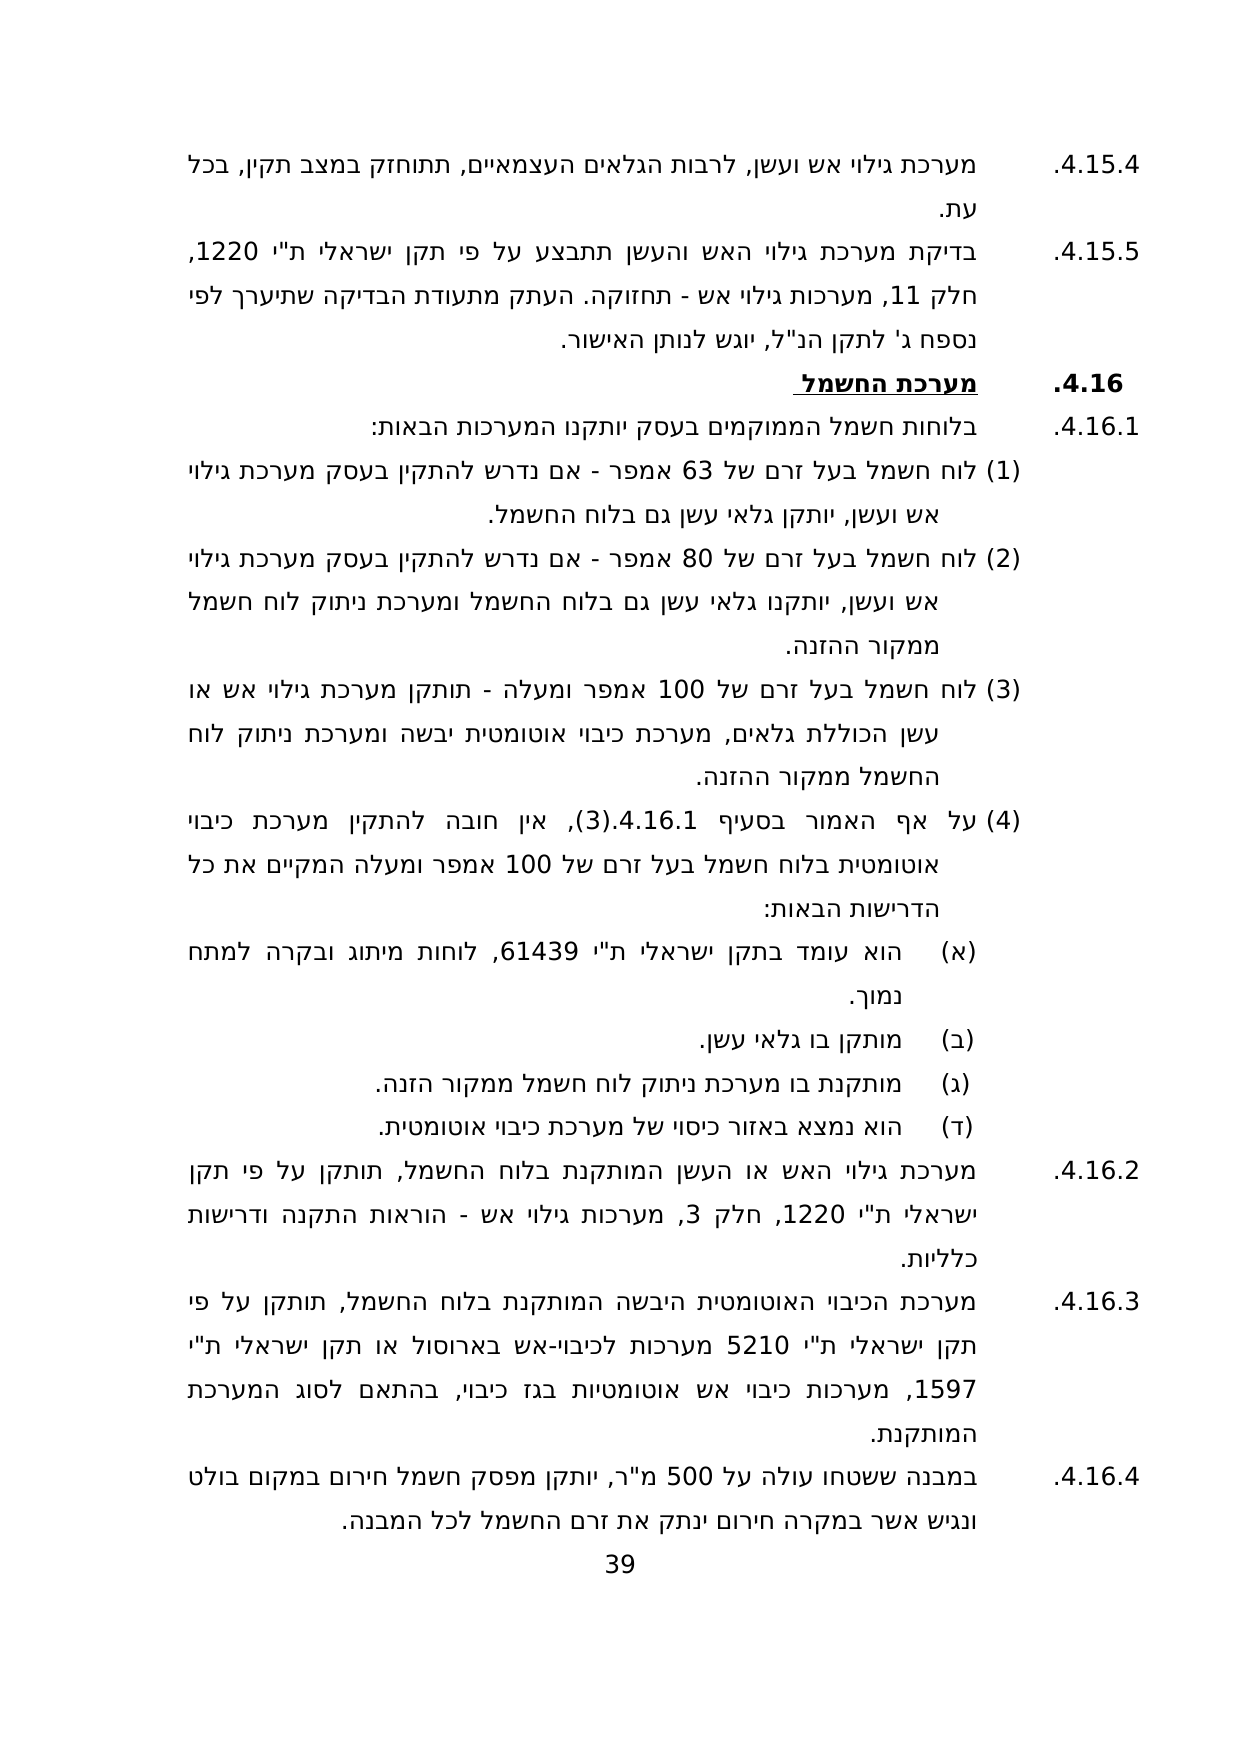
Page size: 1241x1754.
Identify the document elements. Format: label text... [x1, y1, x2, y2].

list מערכת החשמל [187, 369, 1053, 398]
list מותקן בו גלאי עשן. [187, 1025, 941, 1054]
list הוא עומד בתקן ישראלי ת"י 61439, לוחות מיתוג ובקרה למתח נמוך. [187, 937, 941, 1010]
list מערכת הכיבוי האוטומטית היבשה המותקנת בלוח החשמל, תותקן על פי תקן ישראלי ת"י 5210 מערכות לכיבוי-אש בארוסול או תקן ישראלי ת"י 1597, מערכות כיבוי אש אוטומטיות בגז כיבוי, בהתאם לסוג המערכת המותקנת. [187, 1287, 1053, 1448]
list מערכת גילוי האש או העשן המותקנת בלוח החשמל, תותקן על פי תקן ישראלי ת"י 1220, חלק 3, מערכות גילוי אש - הוראות התקנה ודרישות כלליות. [187, 1156, 1053, 1273]
list לוח חשמל בעל זרם של 80 אמפר - אם נדרש להתקין בעסק מערכת גילוי אש ועשן, יותקנו גלאי עשן גם בלוח החשמל ומערכת ניתוק לוח חשמל ממקור ההזנה. [187, 544, 978, 660]
list בדיקת מערכת גילוי האש והעשן תתבצע על פי תקן ישראלי ת"י 1220, חלק 11, מערכות גילוי אש - תחזוקה. העתק מתעודת הבדיקה שתיערך לפי נספח ג' לתקן הנ"ל, יוגש לנותן האישור. [187, 237, 1053, 354]
list מערכת גילוי אש ועשן, לרבות הגלאים העצמאיים, תתוחזק במצב תקין, בכל עת. [187, 150, 1053, 223]
list לוח חשמל בעל זרם של 100 אמפר ומעלה - תותקן מערכת גילוי אש או עשן הכוללת גלאים, מערכת כיבוי אוטומטית יבשה ומערכת ניתוק לוח החשמל ממקור ההזנה. [187, 675, 978, 792]
list במבנה ששטחו עולה על 500 מ"ר, יותקן מפסק חשמל חירום במקום בולט ונגיש אשר במקרה חירום ינתק את זרם החשמל לכל המבנה. [187, 1462, 1053, 1535]
list מותקנת בו מערכת ניתוק לוח חשמל ממקור הזנה. [187, 1069, 941, 1098]
list הוא נמצא באזור כיסוי של מערכת כיבוי אוטומטית. [187, 1112, 941, 1142]
list לוח חשמל בעל זרם של 63 אמפר - אם נדרש להתקין בעסק מערכת גילוי אש ועשן, יותקן גלאי עשן גם בלוח החשמל. [187, 456, 978, 529]
list בלוחות חשמל הממוקמים בעסק יותקנו המערכות הבאות: [187, 412, 1053, 442]
list על אף האמור בסעיף 4.16.1.(3), אין חובה להתקין מערכת כיבוי אוטומטית בלוח חשמל בעל זרם של 100 אמפר ומעלה המקיים את כל הדרישות הבאות: [187, 806, 978, 923]
